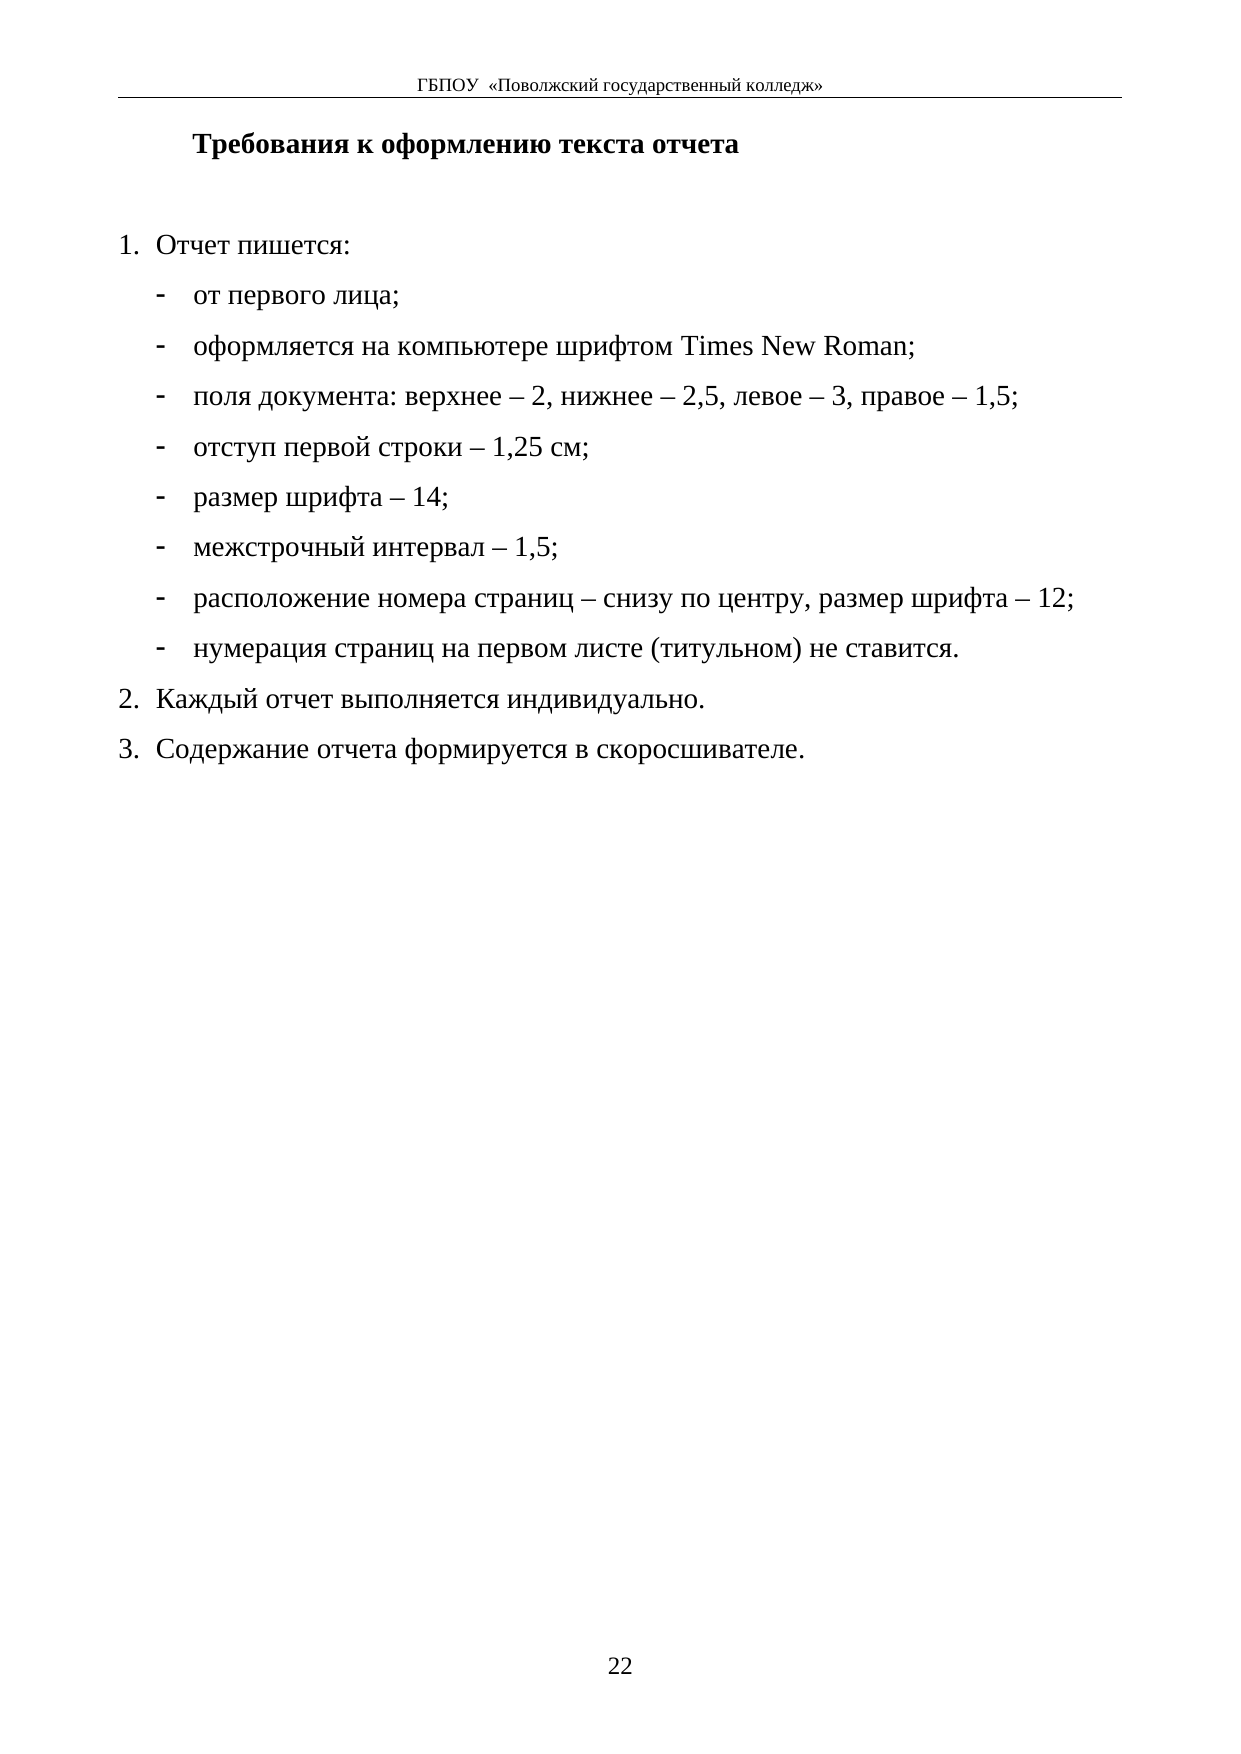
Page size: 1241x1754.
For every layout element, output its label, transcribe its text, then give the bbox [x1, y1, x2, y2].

list Отчет пишется: [118, 227, 1122, 261]
list расположение номера страниц – снизу по центру, размер шрифта – 12; [156, 580, 1122, 614]
list нумерация страниц на первом листе (титульном) не ставится. [156, 630, 1122, 664]
list Содержание отчета формируется в скоросшивателе. [118, 731, 1122, 765]
text Требования к оформлению текста отчета [118, 127, 1122, 160]
list размер шрифта – 14; [156, 479, 1122, 513]
list оформляется на компьютере шрифтом Times New Roman; [156, 328, 1122, 362]
list отступ первой строки – 1,25 см; [156, 429, 1122, 462]
list от первого лица; [156, 277, 1122, 311]
list межстрочный интервал – 1,5; [156, 529, 1122, 563]
list поля документа: верхнее – 2, нижнее – 2,5, левое – 3, правое – 1,5; [156, 378, 1122, 412]
list Каждый отчет выполняется индивидуально. [118, 681, 1122, 714]
